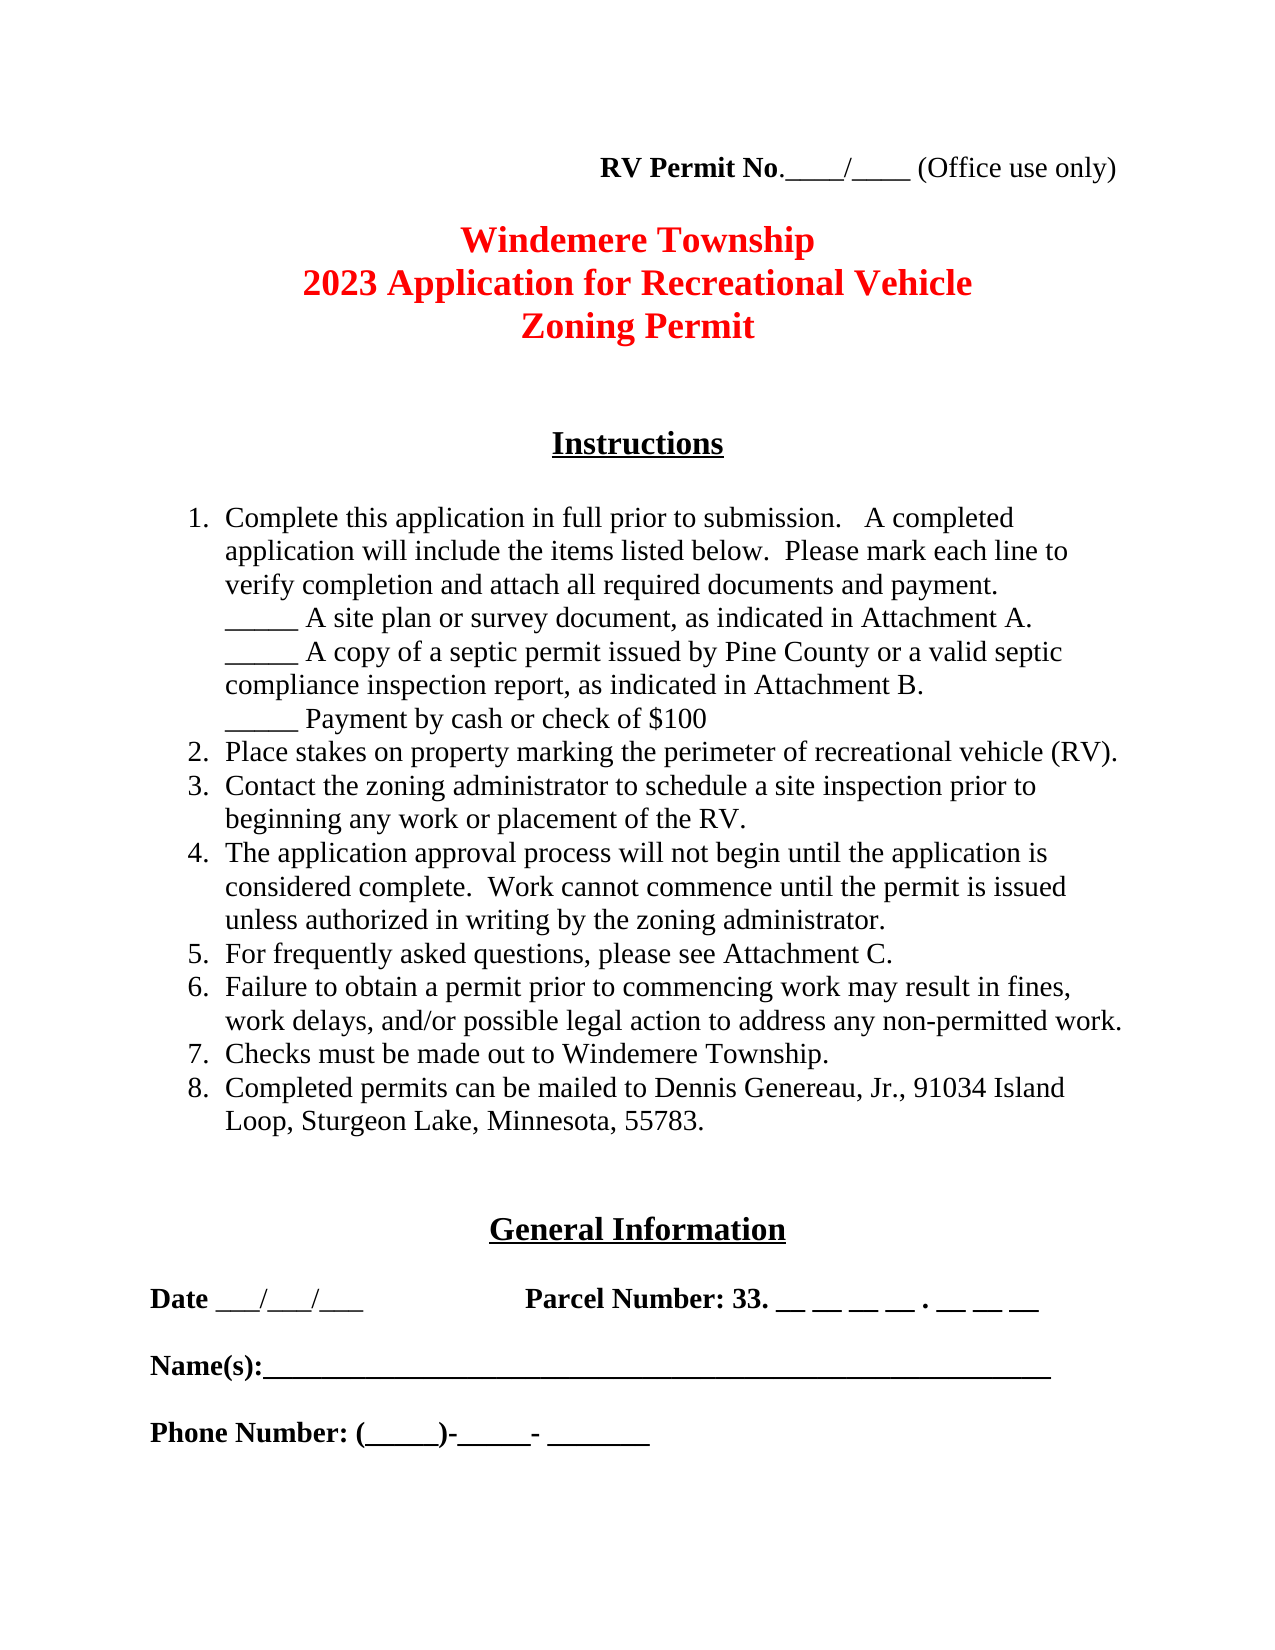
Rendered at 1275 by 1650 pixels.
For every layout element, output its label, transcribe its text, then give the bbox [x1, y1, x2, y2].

list For frequently asked questions, please see Attachment C. [187, 936, 1125, 969]
list Completed permits can be mailed to Dennis Genereau, Jr., 91034 Island Loop, Sturgeon Lake, Minnesota, 55783. [187, 1070, 1125, 1137]
text RV Permit No.____/____ (Office use only) [600, 150, 1125, 183]
text _____ A copy of a septic permit issued by Pine County or a valid septic compliance inspection report, as indicated in Attachment B. [225, 634, 1125, 701]
text Date ___/___/___ Parcel Number: 33. __ __ __ __ . __ __ __ [150, 1281, 1125, 1314]
text Instructions [150, 423, 1125, 461]
list Checks must be made out to Windemere Township. [187, 1036, 1125, 1070]
text _____ A site plan or survey document, as indicated in Attachment A. [225, 600, 1125, 634]
text General Information [150, 1209, 1125, 1247]
text _____ Payment by cash or check of $100 [150, 701, 1125, 734]
list Contact the zoning administrator to schedule a site inspection prior to beginning any work or placement of the RV. [187, 768, 1125, 835]
text Windemere Township [150, 217, 1125, 260]
list Complete this application in full prior to submission. A completed application will include the items listed below. Please mark each line to verify completion and attach all required documents and payment. [187, 500, 1125, 600]
text Zoning Permit [150, 303, 1125, 346]
text Phone Number: (_____)-_____- _______ [150, 1415, 1125, 1448]
text Name(s):______________________________________________________ [150, 1348, 1125, 1381]
text 2023 Application for Recreational Vehicle [150, 260, 1125, 303]
list The application approval process will not begin until the application is considered complete. Work cannot commence until the permit is issued unless authorized in writing by the zoning administrator. [187, 835, 1125, 936]
list Failure to obtain a permit prior to commencing work may result in fines, work delays, and/or possible legal action to address any non-permitted work. [187, 969, 1125, 1036]
list Place stakes on property marking the perimeter of recreational vehicle (RV). [187, 734, 1125, 768]
